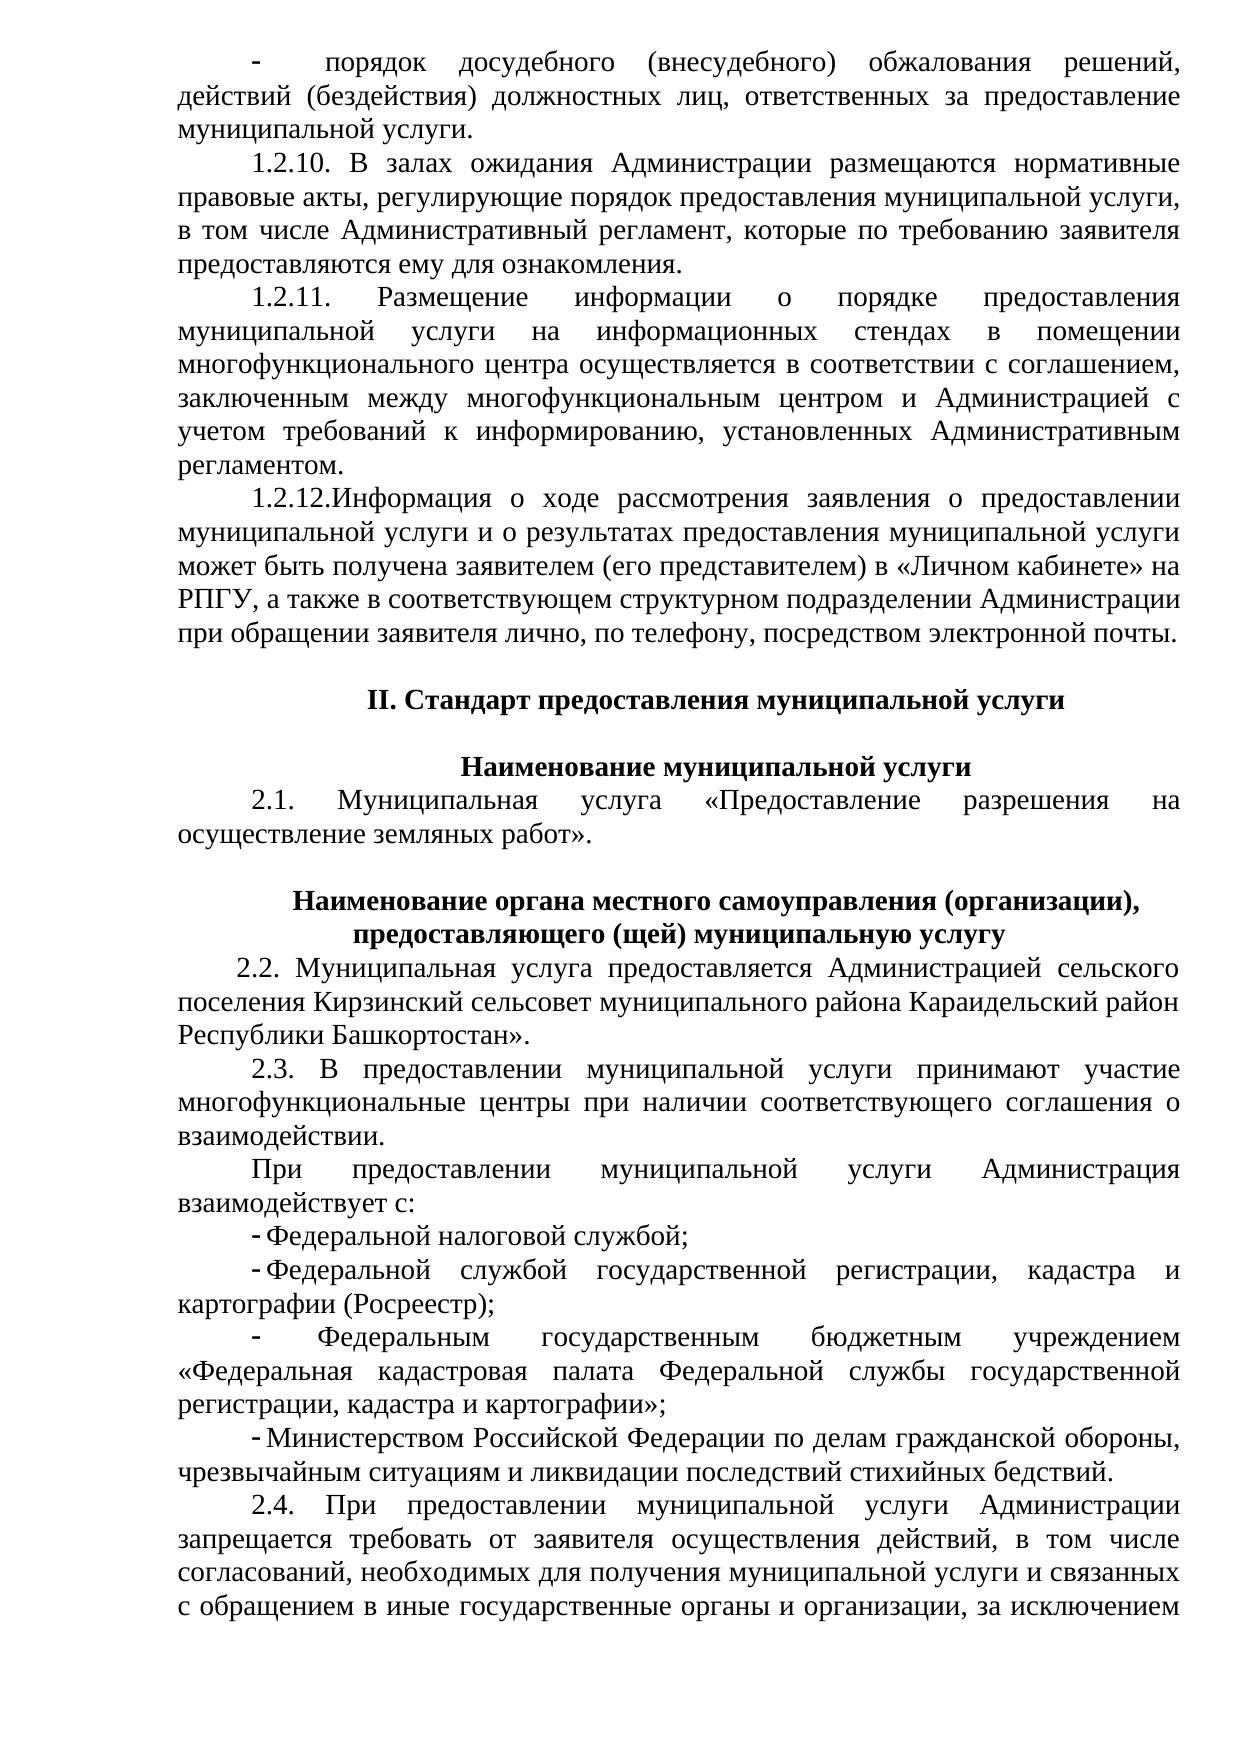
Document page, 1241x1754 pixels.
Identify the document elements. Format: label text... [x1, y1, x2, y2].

text 2.1. Муниципальная услуга «Предоставление разрешения на осуществление земляных работ». [177, 782, 1181, 849]
text 1.2.11. Размещение информации о порядке предоставления муниципальной услуги на информационных стендах в помещении многофункционального центра осуществляется в соответствии с соглашением, заключенным между многофункциональным центром и Администрацией с учетом требований к информированию, установленных Административным регламентом. [177, 279, 1181, 481]
list Федеральной налоговой службой; [177, 1218, 1181, 1252]
list Федеральной службой государственной регистрации, кадастра и картографии (Росреестр); [177, 1252, 1181, 1319]
list порядок досудебного (внесудебного) обжалования решений, действий (бездействия) должностных лиц, ответственных за предоставление муниципальной услуги. [177, 44, 1181, 145]
text 2.2. Муниципальная услуга предоставляется Администрацией сельского поселения Кирзинский сельсовет муниципального района Караидельский район Республики Башкортостан». [177, 950, 1179, 1051]
text 1.2.12.Информация о ходе рассмотрения заявления о предоставлении муниципальной услуги и о результатах предоставления муниципальной услуги может быть получена заявителем (его представителем) в «Личном кабинете» на РПГУ, а также в соответствующем структурном подразделении Администрации при обращении заявителя лично, по телефону, посредством электронной почты. [177, 481, 1181, 648]
text 1.2.10. В залах ожидания Администрации размещаются нормативные правовые акты, регулирующие порядок предоставления муниципальной услуги, в том числе Административный регламент, которые по требованию заявителя предоставляются ему для ознакомления. [177, 145, 1181, 279]
text II. Стандарт предоставления муниципальной услуги [177, 682, 1181, 715]
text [177, 1487, 1181, 1621]
list Федеральным государственным бюджетным учреждением «Федеральная кадастровая палата Федеральной службы государственной регистрации, кадастра и картографии»; [177, 1319, 1181, 1420]
text 2.3. В предоставлении муниципальной услуги принимают участие многофункциональные центры при наличии соответствующего соглашения о взаимодействии. [177, 1051, 1181, 1151]
text Наименование муниципальной услуги [177, 749, 1181, 782]
list Министерством Российской Федерации по делам гражданской обороны, чрезвычайным ситуациям и ликвидации последствий стихийных бедствий. [177, 1420, 1181, 1487]
text При предоставлении муниципальной услуги Администрация взаимодействует с: [177, 1151, 1181, 1218]
text Наименование органа местного самоуправления (организации), предоставляющего (щей) муниципальную услугу [177, 883, 1181, 950]
